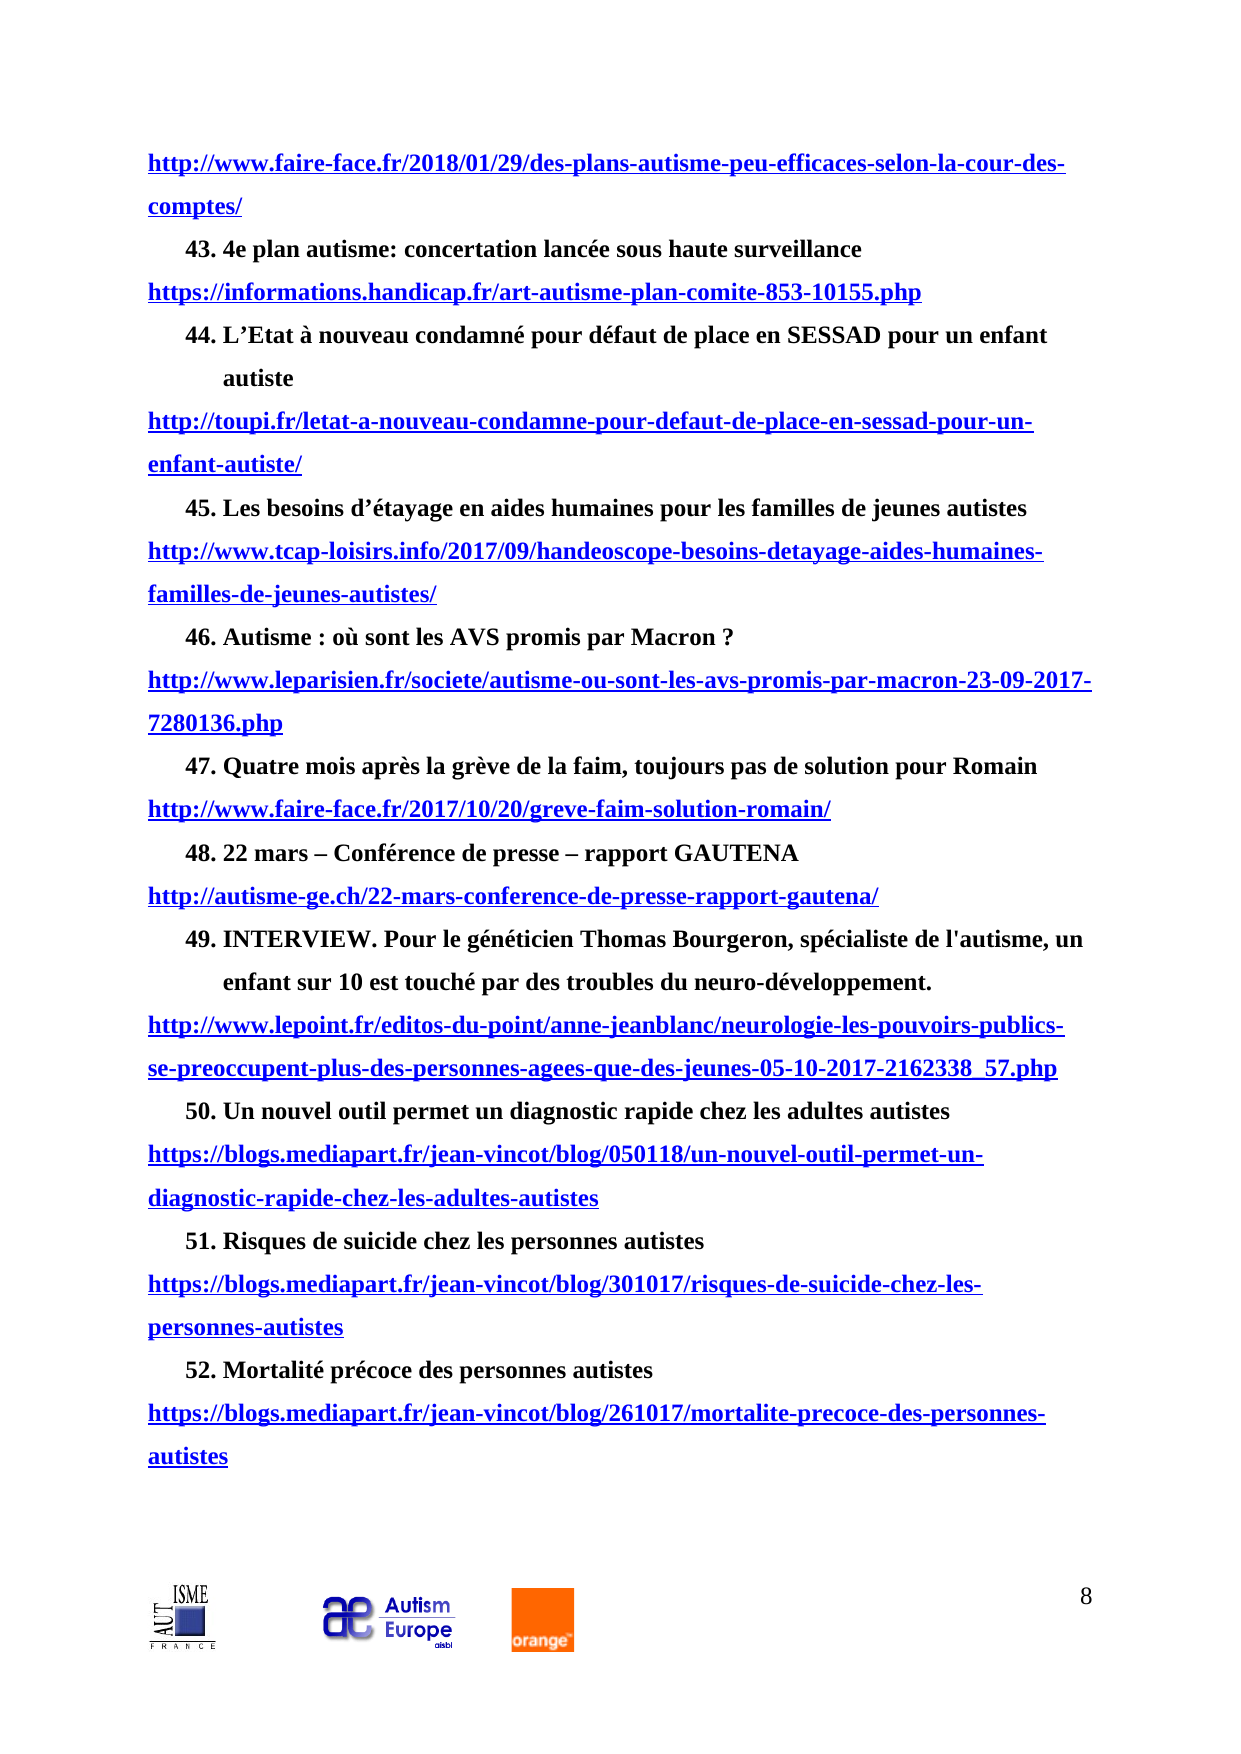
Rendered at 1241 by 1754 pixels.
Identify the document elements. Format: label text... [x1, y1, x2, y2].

text http://www.leparisien.fr/societe/autisme-ou-sont-les-avs-promis-par-macron-23-09-2017-7280136.php [148, 665, 1093, 737]
list Un nouvel outil permet un diagnostic rapide chez les adultes autistes [185, 1096, 1093, 1125]
list L’Etat à nouveau condamné pour défaut de place en SESSAD pour un enfant autiste [185, 320, 1093, 392]
picture [511, 1588, 575, 1652]
text http://toupi.fr/letat-a-nouveau-condamne-pour-defaut-de-place-en-sessad-pour-un-enfant-autiste/ [148, 406, 1093, 478]
text https://blogs.mediapart.fr/jean-vincot/blog/301017/risques-de-suicide-chez-les-personnes-autistes [148, 1269, 1093, 1341]
text http://www.faire-face.fr/2018/01/29/des-plans-autisme-peu-efficaces-selon-la-cour-des-comptes/ [148, 148, 1093, 219]
list Les besoins d’étayage en aides humaines pour les familles de jeunes autistes [185, 493, 1093, 521]
text http://www.faire-face.fr/2017/10/20/greve-faim-solution-romain/ [148, 794, 1093, 823]
list 4e plan autisme: concertation lancée sous haute surveillance [185, 234, 1093, 263]
picture [147, 1582, 217, 1652]
picture [316, 1581, 456, 1652]
text http://autisme-ge.ch/22-mars-conference-de-presse-rapport-gautena/ [148, 881, 1093, 909]
list Autisme : où sont les AVS promis par Macron ? [185, 622, 1093, 651]
list Risques de suicide chez les personnes autistes [185, 1226, 1093, 1254]
list INTERVIEW. Pour le généticien Thomas Bourgeron, spécialiste de l'autisme, un enfant sur 10 est touché par des troubles du neuro-développement. [185, 924, 1093, 996]
text https://informations.handicap.fr/art-autisme-plan-comite-853-10155.php [148, 277, 1093, 306]
text https://blogs.mediapart.fr/jean-vincot/blog/050118/un-nouvel-outil-permet-un-diagnostic-rapide-chez-les-adultes-autistes [148, 1139, 1093, 1211]
list Quatre mois après la grève de la faim, toujours pas de solution pour Romain [185, 751, 1093, 780]
list Mortalité précoce des personnes autistes [185, 1355, 1093, 1384]
text https://blogs.mediapart.fr/jean-vincot/blog/261017/mortalite-precoce-des-personnes-autistes [148, 1398, 1093, 1470]
text http://www.tcap-loisirs.info/2017/09/handeoscope-besoins-detayage-aides-humaines-familles-de-jeunes-autistes/ [148, 536, 1093, 608]
list 22 mars – Conférence de presse – rapport GAUTENA [185, 838, 1093, 866]
text http://www.lepoint.fr/editos-du-point/anne-jeanblanc/neurologie-les-pouvoirs-publics-se-preoccupent-plus-des-personnes-agees-que-des-jeunes-05-10-2017-2162338_57.php [148, 1010, 1093, 1082]
